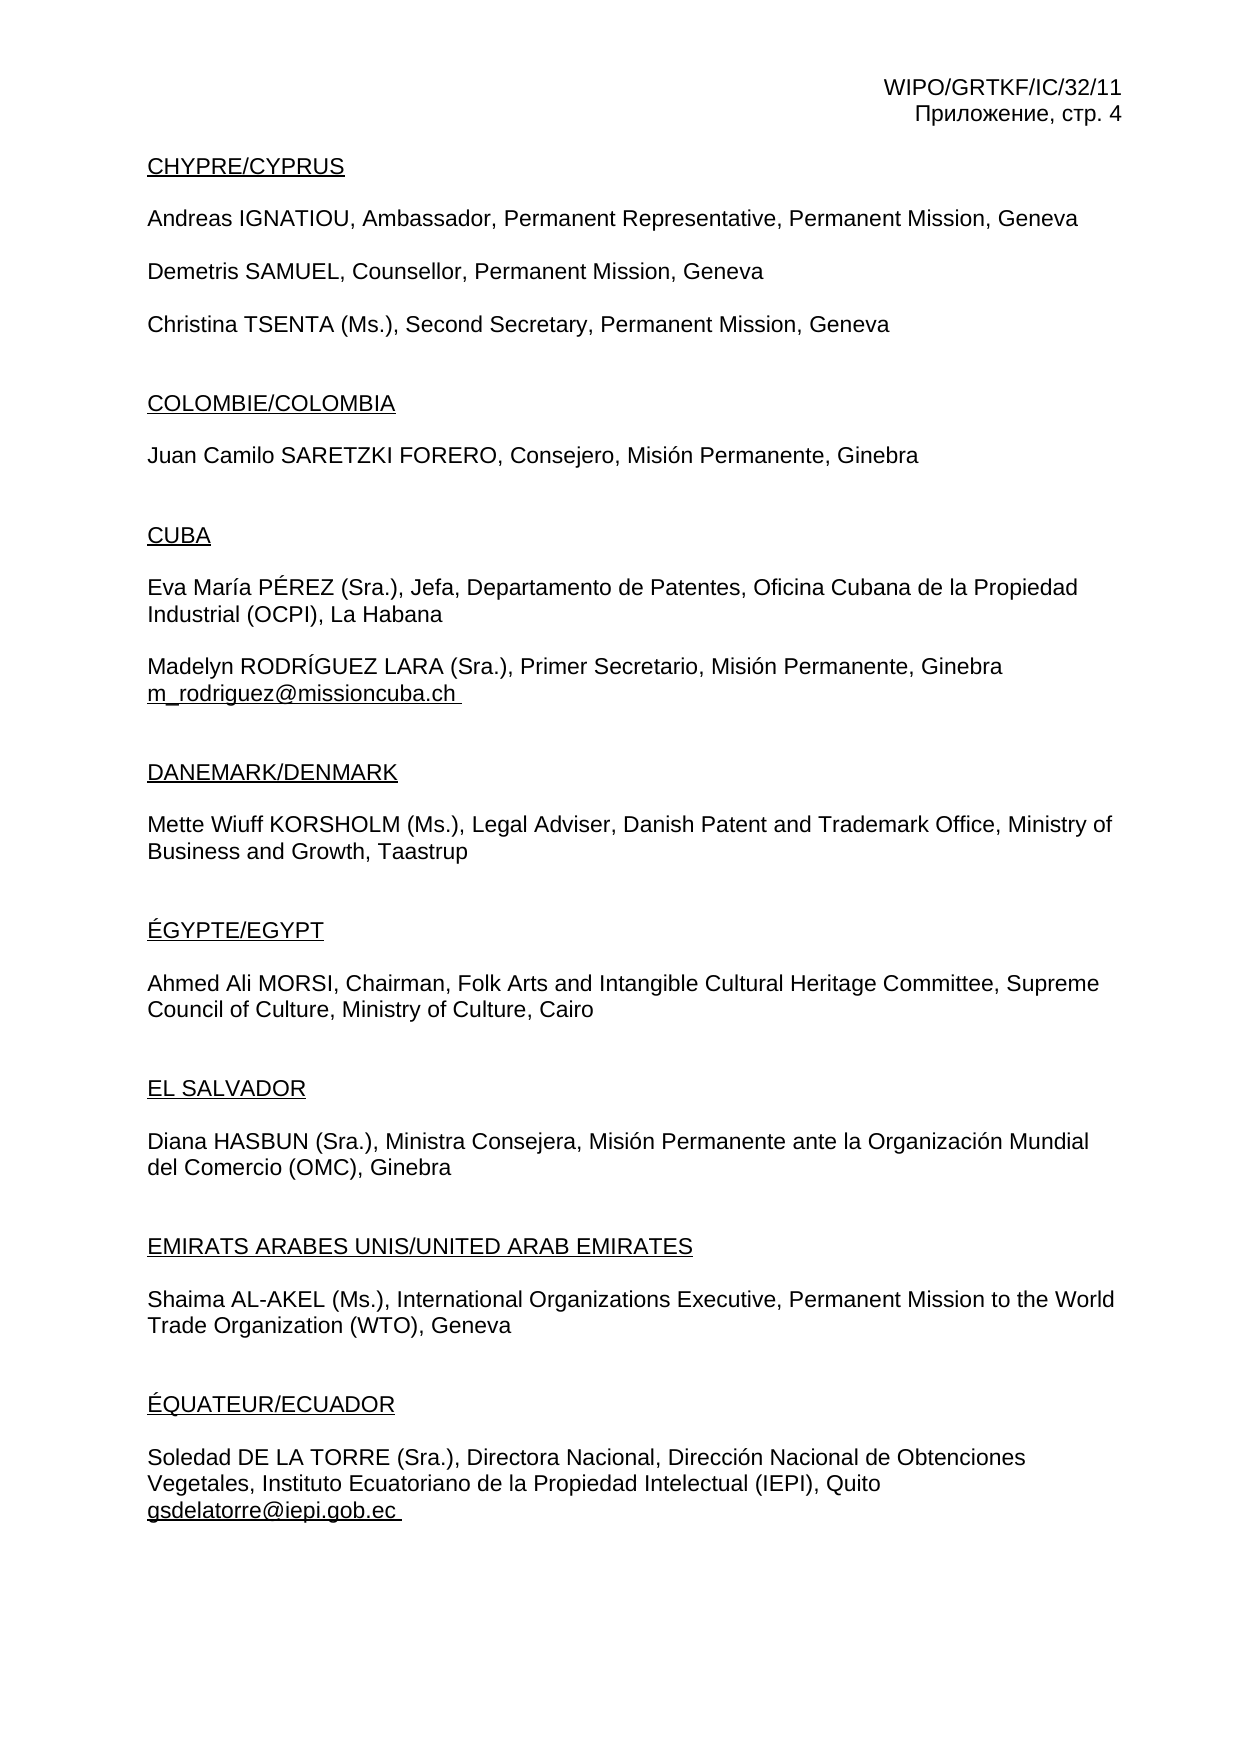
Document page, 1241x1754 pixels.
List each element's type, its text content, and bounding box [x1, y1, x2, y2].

text Shaima AL-AKEL (Ms.), International Organizations Executive, Permanent Mission to the World Trade Organization (WTO), Geneva [147, 1286, 1122, 1338]
text Andreas IGNATIOU, Ambassador, Permanent Representative, Permanent Mission, Geneva [147, 205, 1122, 232]
text EMIRATS ARABES UNIS/UNITED ARAB EMIRATES [147, 1233, 1122, 1259]
text gsdelatorre@iepi.gob.ec [147, 1497, 1122, 1523]
text Demetris SAMUEL, Counsellor, Permanent Mission, Geneva [147, 258, 1122, 284]
text Madelyn RODRÍGUEZ LARA (Sra.), Primer Secretario, Misión Permanente, Ginebra [147, 653, 1122, 680]
text Christina TSENTA (Ms.), Second Secretary, Permanent Mission, Geneva [147, 311, 1122, 337]
text ÉGYPTE/EGYPT [147, 917, 1122, 943]
text Eva María PÉREZ (Sra.), Jefa, Departamento de Patentes, Oficina Cubana de la Propiedad Industrial (OCPI), La Habana [147, 574, 1122, 627]
text Juan Camilo SARETZKI FORERO, Consejero, Misión Permanente, Ginebra [147, 442, 1122, 469]
text Ahmed Ali MORSI, Chairman, Folk Arts and Intangible Cultural Heritage Committee, Supreme Council of Culture, Ministry of Culture, Cairo [147, 969, 1122, 1022]
text m_rodriguez@missioncuba.ch [147, 680, 1122, 706]
text ÉQUATEUR/ECUADOR [147, 1391, 1122, 1418]
text EL SALVADOR [147, 1075, 1122, 1101]
text COLOMBIE/COLOMBIA [147, 390, 1122, 416]
text Soledad DE LA TORRE (Sra.), Directora Nacional, Dirección Nacional de Obtenciones Vegetales, Instituto Ecuatoriano de la Propiedad Intelectual (IEPI), Quito [147, 1444, 1122, 1497]
text Mette Wiuff KORSHOLM (Ms.), Legal Adviser, Danish Patent and Trademark Office, Ministry of Business and Growth, Taastrup [147, 811, 1122, 864]
text CHYPRE/CYPRUS [147, 153, 1122, 179]
text Diana HASBUN (Sra.), Ministra Consejera, Misión Permanente ante la Organización Mundial del Comercio (OMC), Ginebra [147, 1128, 1122, 1180]
text DANEMARK/DENMARK [147, 759, 1122, 785]
text CUBA [147, 522, 1122, 548]
